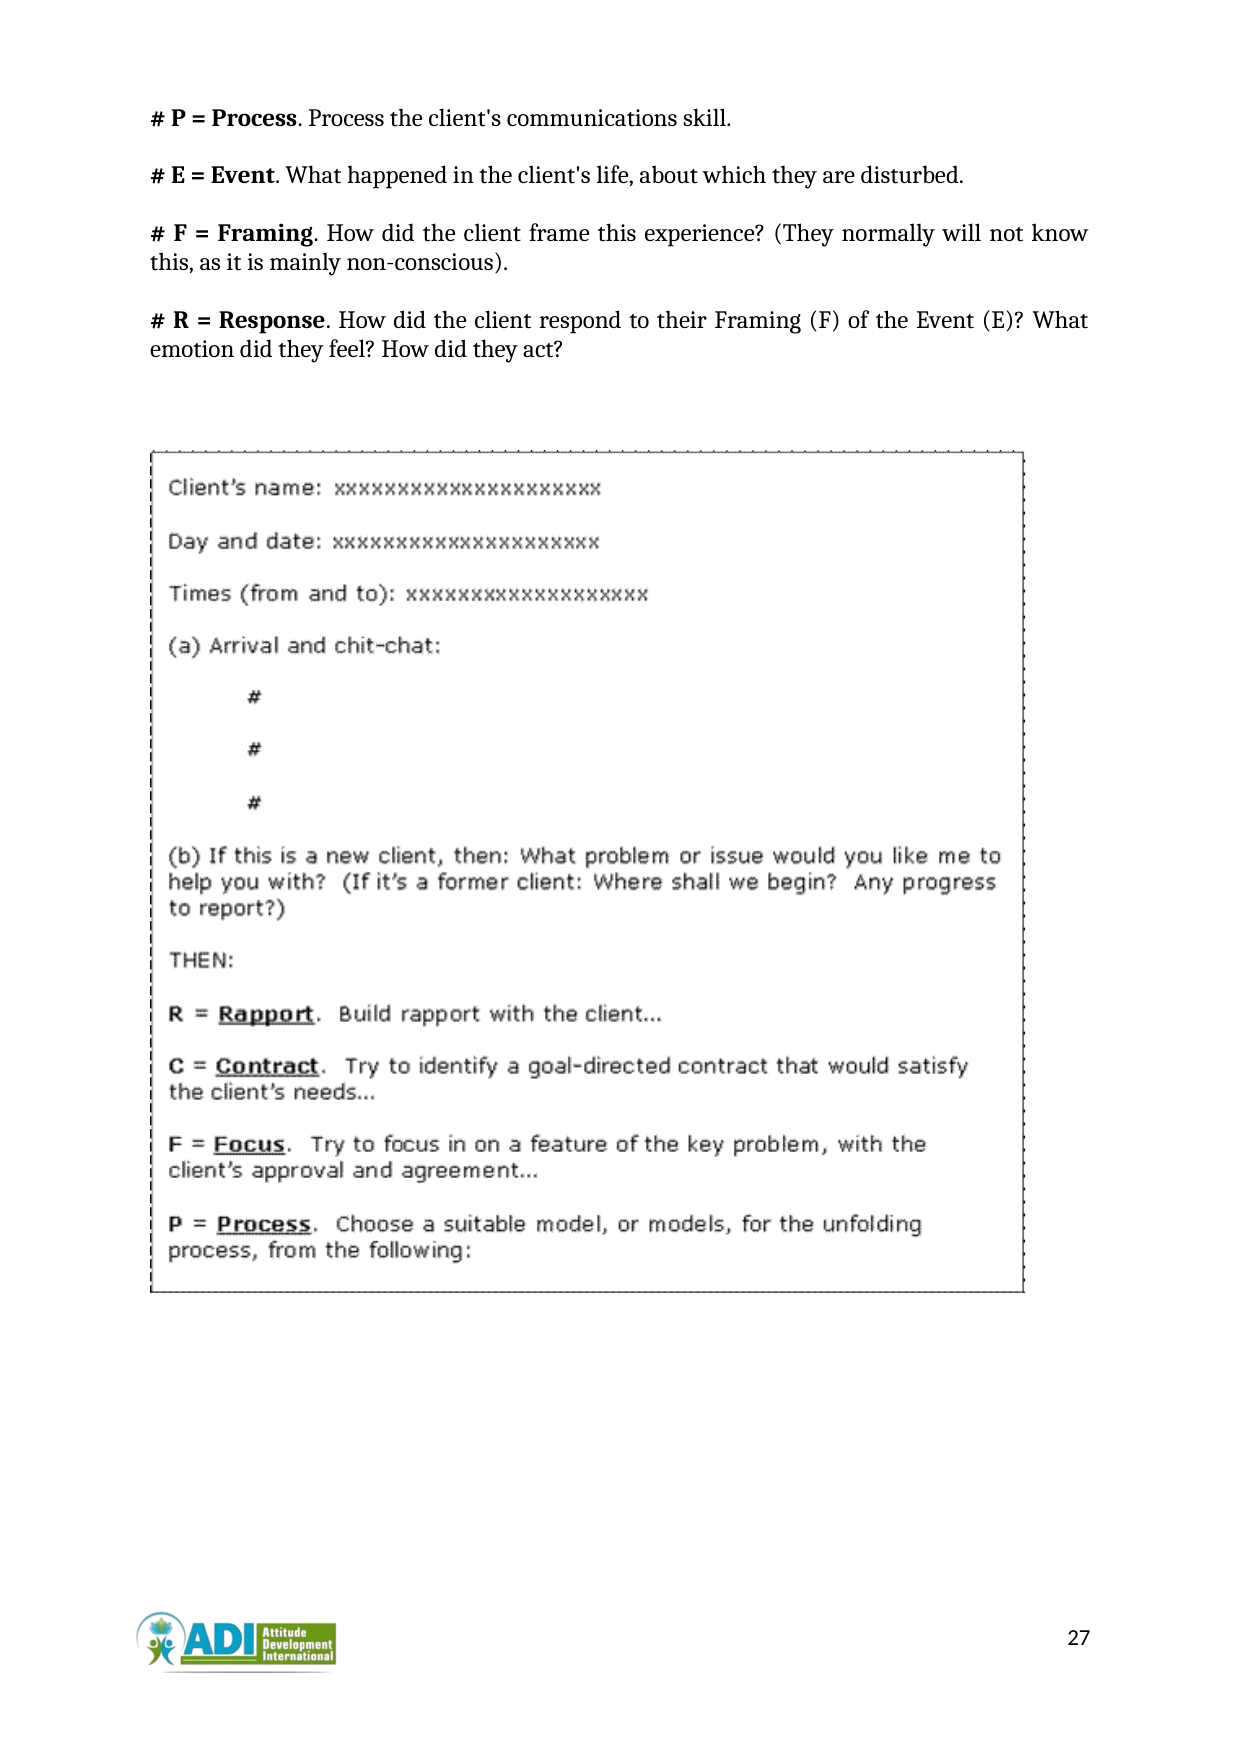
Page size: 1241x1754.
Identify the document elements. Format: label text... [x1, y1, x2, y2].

text # P = Process. Process the client's communications skill. [150, 103, 1090, 132]
picture [150, 450, 1025, 1295]
picture [134, 1610, 338, 1675]
text # E = Event. What happened in the client's life, about which they are disturbed. [150, 161, 1090, 190]
text # F = Framing. How did the client frame this experience? (They normally will not know this, as it is mainly non-conscious). [150, 219, 1090, 277]
text # R = Response. How did the client respond to their Framing (F) of the Event (E)? What emotion did they feel? How did they act? [150, 306, 1090, 363]
